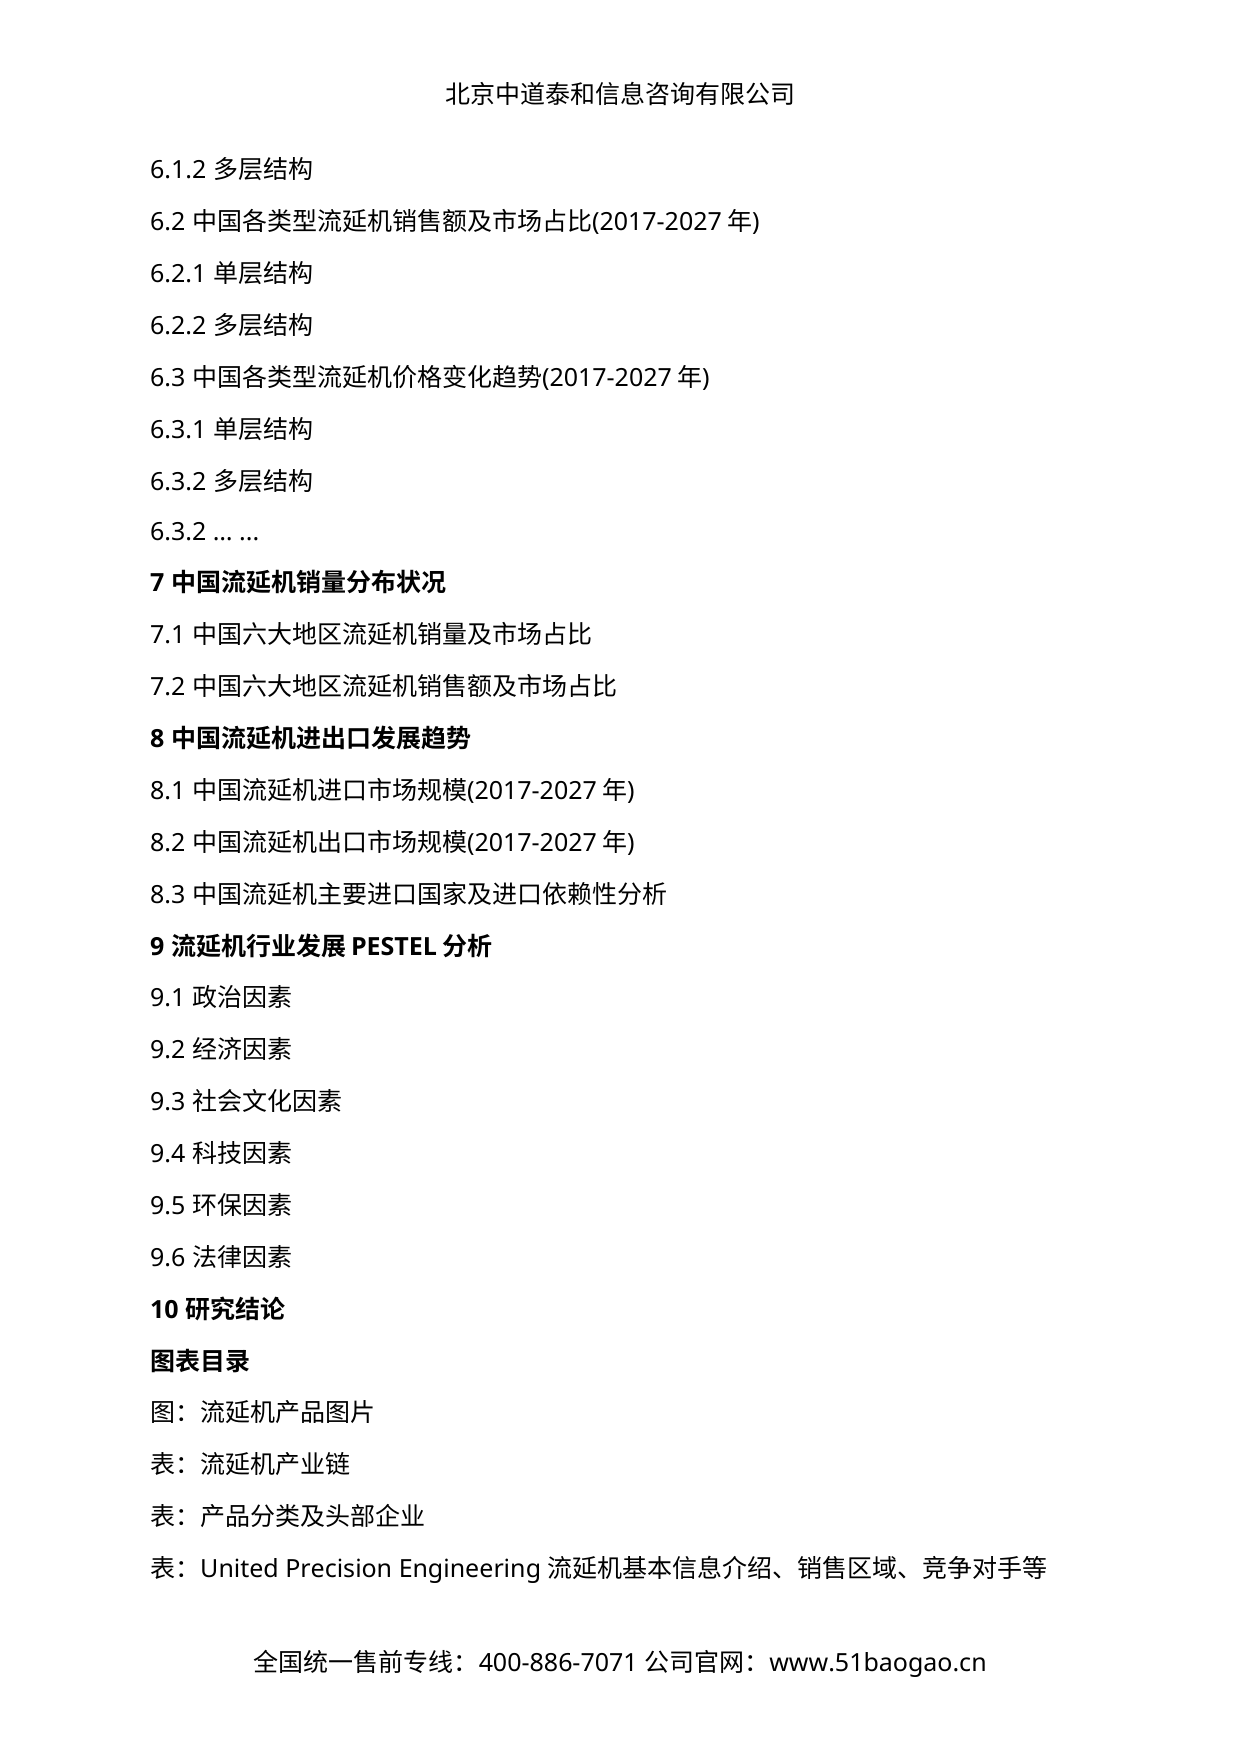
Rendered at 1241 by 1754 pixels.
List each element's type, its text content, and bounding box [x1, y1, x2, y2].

text 10 研究结论 [150, 1289, 1090, 1325]
text 6.2.1 单层结构 [150, 254, 1090, 290]
text 8.3 中国流延机主要进口国家及进口依赖性分析 [150, 874, 1090, 910]
text 7 中国流延机销量分布状况 [150, 563, 1090, 599]
text 图：流延机产品图片 [150, 1393, 1090, 1429]
text 6.3.2 … ... [150, 513, 1090, 547]
text 6.3.2 多层结构 [150, 461, 1090, 497]
text 9.5 环保因素 [150, 1185, 1090, 1222]
text 6.3 中国各类型流延机价格变化趋势(2017-2027年) [150, 357, 1090, 394]
text 7.2 中国六大地区流延机销售额及市场占比 [150, 667, 1090, 703]
text 9.2 经济因素 [150, 1030, 1090, 1066]
text 6.3.1 单层结构 [150, 409, 1090, 446]
text 9.6 法律因素 [150, 1237, 1090, 1273]
text 8.2 中国流延机出口市场规模(2017-2027年) [150, 822, 1090, 858]
text 9 流延机行业发展PESTEL分析 [150, 926, 1090, 962]
text 6.2 中国各类型流延机销售额及市场占比(2017-2027年) [150, 202, 1090, 238]
text 8.1 中国流延机进口市场规模(2017-2027年) [150, 770, 1090, 807]
text 7.1 中国六大地区流延机销量及市场占比 [150, 615, 1090, 651]
text 表：产品分类及头部企业 [150, 1497, 1090, 1533]
text 6.1.2 多层结构 [150, 150, 1090, 186]
text 表：流延机产业链 [150, 1445, 1090, 1481]
text 9.3 社会文化因素 [150, 1082, 1090, 1118]
text 6.2.2 多层结构 [150, 306, 1090, 342]
text 图表目录 [150, 1341, 1090, 1377]
text 9.1 政治因素 [150, 978, 1090, 1014]
text 表：United Precision Engineering 流延机基本信息介绍、销售区域、竞争对手等 [150, 1548, 1090, 1585]
text 9.4 科技因素 [150, 1133, 1090, 1170]
text 8 中国流延机进出口发展趋势 [150, 718, 1090, 755]
